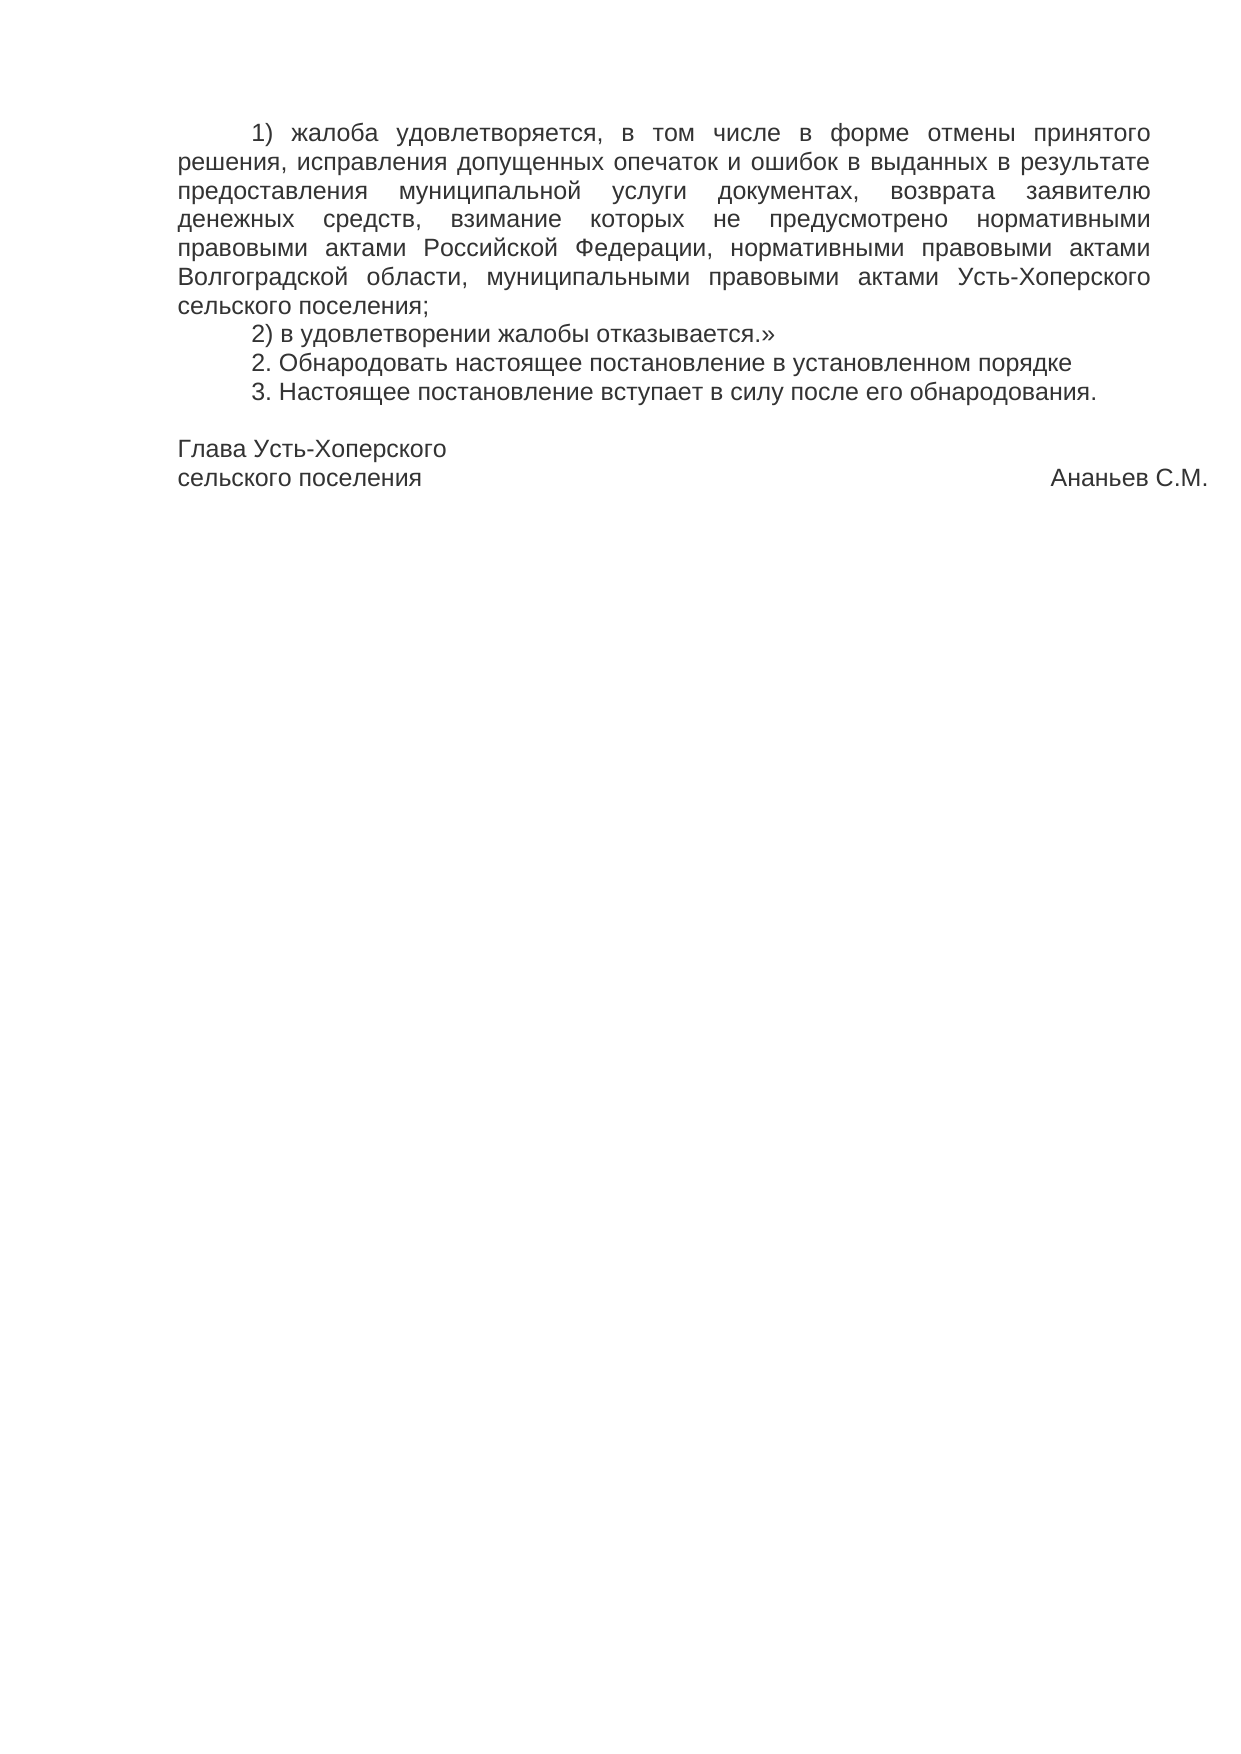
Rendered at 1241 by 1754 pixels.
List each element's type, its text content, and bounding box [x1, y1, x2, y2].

text Глава Усть-Хоперского [177, 434, 1152, 463]
text 1) жалоба удовлетворяется, в том числе в форме отмены принятого решения, исправления допущенных опечаток и ошибок в выданных в результате предоставления муниципальной услуги документах, возврата заявителю денежных средств, взимание которых не предусмотрено нормативными правовыми актами Российской Федерации, нормативными правовыми актами Волгоградской области, муниципальными правовыми актами Усть-Хоперского сельского поселения; [177, 118, 1152, 319]
text 2. Обнародовать настоящее постановление в установленном порядке [177, 348, 1152, 377]
text 3. Настоящее постановление вступает в силу после его обнародования. [177, 377, 1152, 406]
text 2) в удовлетворении жалобы отказывается.» [177, 319, 1152, 348]
text сельского поселения Ананьев С.М. [177, 463, 1152, 492]
